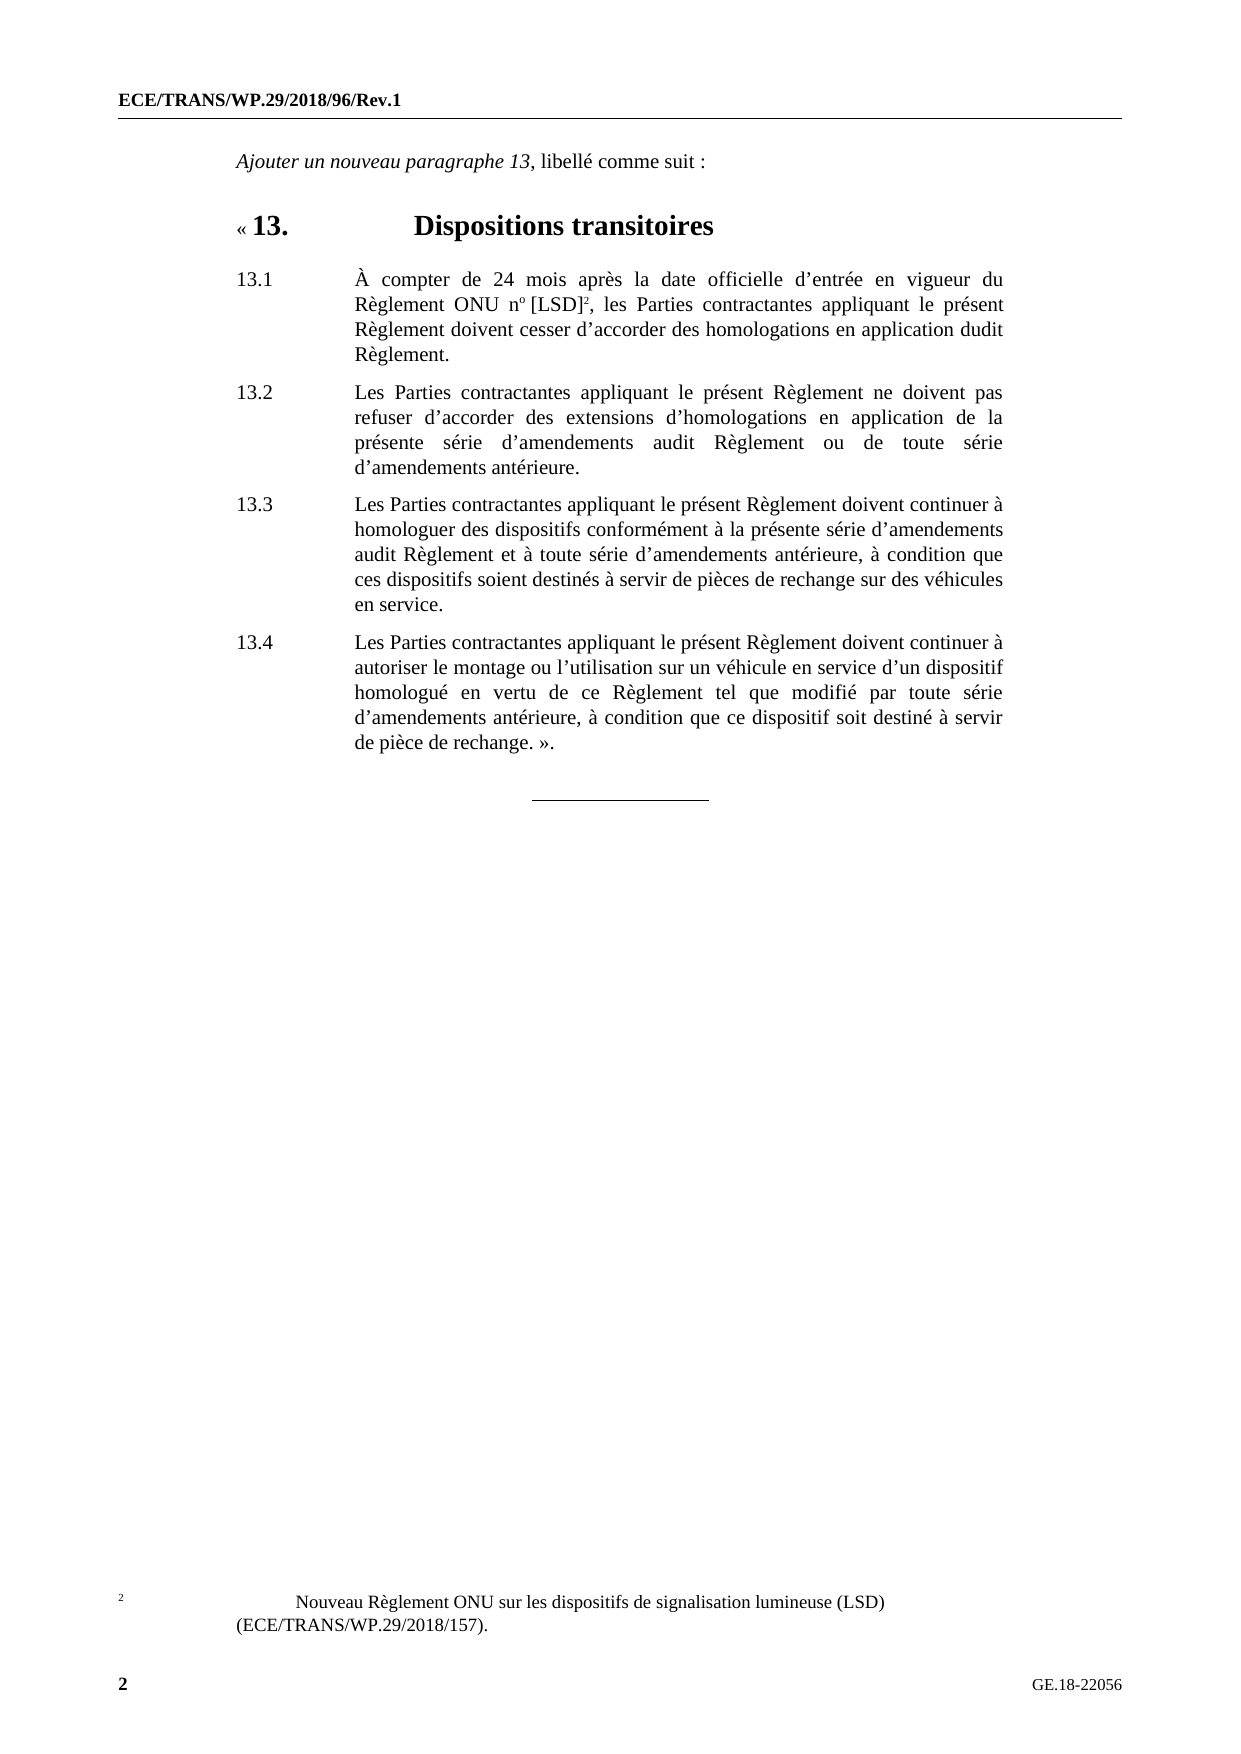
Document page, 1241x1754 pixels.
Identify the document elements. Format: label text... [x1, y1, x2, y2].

text 13.2 Les Parties contractantes appliquant le présent Règlement ne doivent pas refuser d’accorder des extensions d’homologations en application de la présente série d’amendements audit Règlement ou de toute série d’amendements antérieure. [236, 379, 1004, 479]
text 13.4 Les Parties contractantes appliquant le présent Règlement doivent continuer à autoriser le montage ou l’utilisation sur un véhicule en service d’un dispositif homologué en vertu de ce Règlement tel que modifié par toute série d’amendements antérieure, à condition que ce dispositif soit destiné à servir de pièce de rechange. ». [236, 629, 1004, 754]
text 13.3 Les Parties contractantes appliquant le présent Règlement doivent continuer à homologuer des dispositifs conformément à la présente série d’amendements audit Règlement et à toute série d’amendements antérieure, à condition que ces dispositifs soient destinés à servir de pièces de rechange sur des véhicules en service. [236, 491, 1004, 616]
text Ajouter un nouveau paragraphe 13, libellé comme suit : [236, 148, 1004, 173]
text « 13. Dispositions transitoires [236, 210, 1004, 241]
text 13.1 À compter de 24 mois après la date officielle d’entrée en vigueur du Règlement ONU no [LSD], les Parties contractantes appliquant le présent Règlement doivent cesser d’accorder des homologations en application dudit Règlement. [236, 266, 1004, 366]
